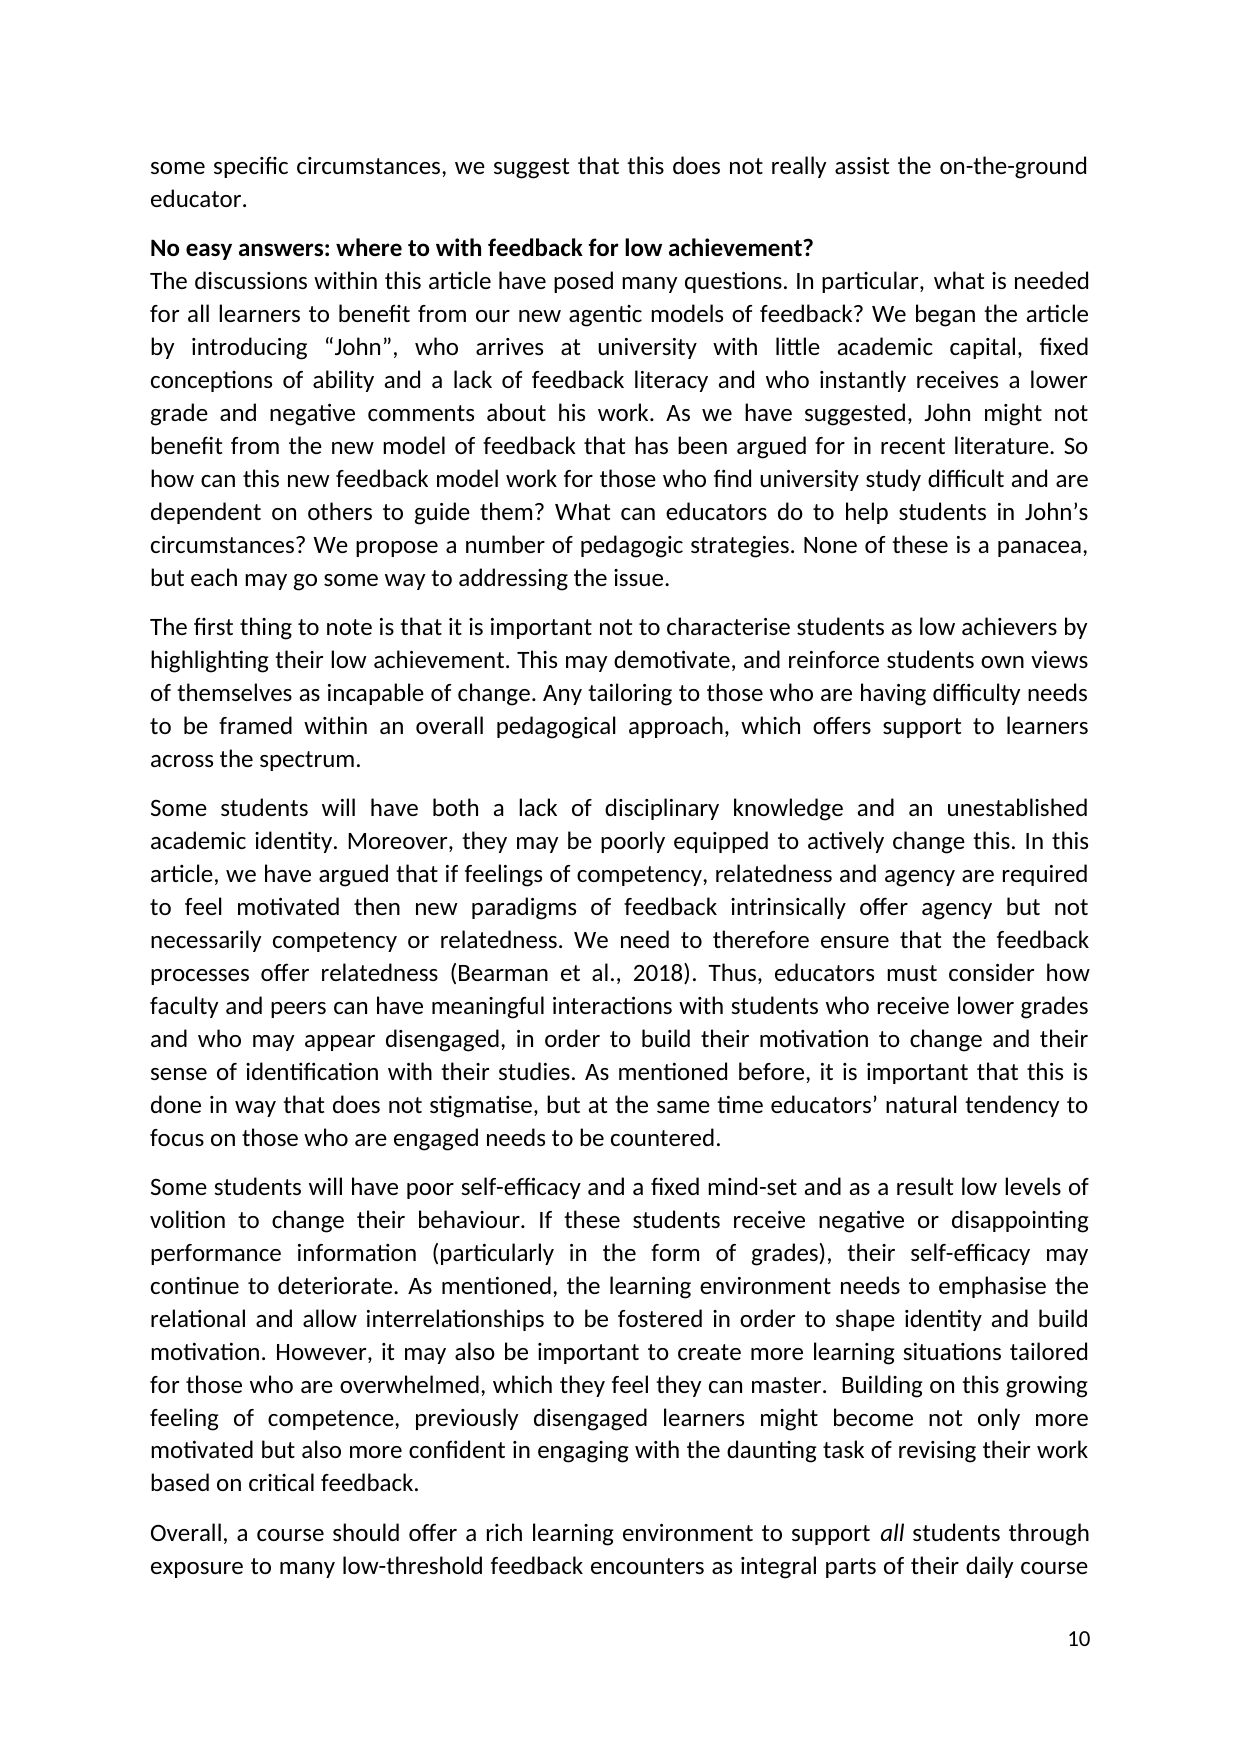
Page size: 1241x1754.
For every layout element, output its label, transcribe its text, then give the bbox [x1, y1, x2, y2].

text Some students will have poor self-efficacy and a fixed mind-set and as a result low levels of volition to change their behaviour. If these students receive negative or disappointing performance information (particularly in the form of grades), their self-efficacy may continue to deteriorate. As mentioned, the learning environment needs to emphasise the relational and allow interrelationships to be fostered in order to shape identity and build motivation. However, it may also be important to create more learning situations tailored for those who are overwhelmed, which they feel they can master. Building on this growing feeling of competence, previously disengaged learners might become not only more motivated but also more confident in engaging with the daunting task of revising their work based on critical feedback. [150, 1171, 1090, 1498]
text The discussions within this article have posed many questions. In particular, what is needed for all learners to benefit from our new agentic models of feedback? We began the article by introducing “John”, who arrives at university with little academic capital, fixed conceptions of ability and a lack of feedback literacy and who instantly receives a lower grade and negative comments about his work. As we have suggested, John might not benefit from the new model of feedback that has been argued for in recent literature. So how can this new feedback model work for those who find university study difficult and are dependent on others to guide them? What can educators do to help students in John’s circumstances? We propose a number of pedagogic strategies. None of these is a panacea, but each may go some way to addressing the issue. [150, 265, 1090, 592]
text The first thing to note is that it is important not to characterise students as low achievers by highlighting their low achievement. This may demotivate, and reinforce students own views of themselves as incapable of change. Any tailoring to those who are having difficulty needs to be framed within an overall pedagogical approach, which offers support to learners across the spectrum. [150, 611, 1090, 773]
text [150, 150, 1090, 213]
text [150, 1517, 1090, 1581]
subtitle No easy answers: where to with feedback for low achievement? [150, 232, 1090, 263]
text Some students will have both a lack of disciplinary knowledge and an unestablished academic identity. Moreover, they may be poorly equipped to actively change this. In this article, we have argued that if feelings of competency, relatedness and agency are required to feel motivated then new paradigms of feedback intrinsically offer agency but not necessarily competency or relatedness. We need to therefore ensure that the feedback processes offer relatedness (Bearman et al., 2018). Thus, educators must consider how faculty and peers can have meaningful interactions with students who receive lower grades and who may appear disengaged, in order to build their motivation to change and their sense of identification with their studies. As mentioned before, it is important that this is done in way that does not stigmatise, but at the same time educators’ natural tendency to focus on those who are engaged needs to be countered. [150, 792, 1090, 1152]
